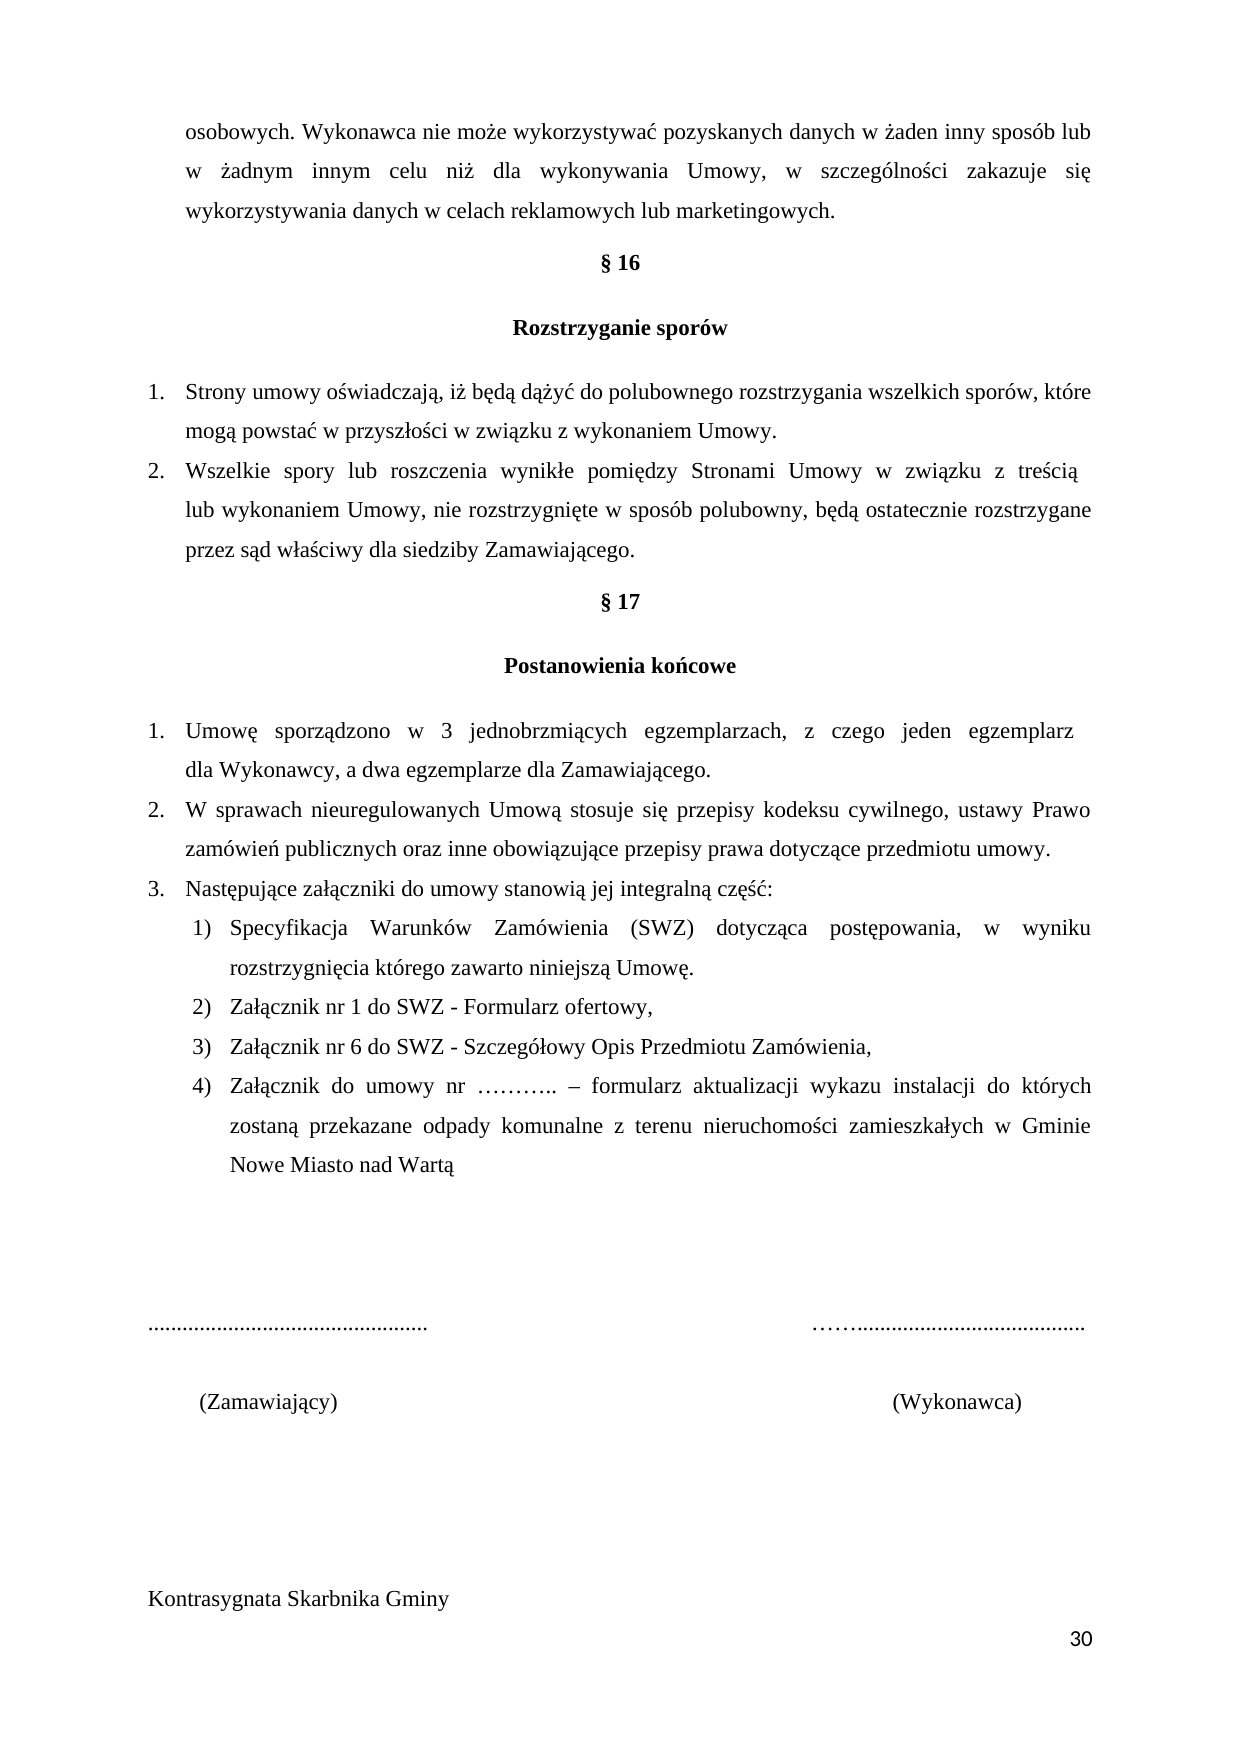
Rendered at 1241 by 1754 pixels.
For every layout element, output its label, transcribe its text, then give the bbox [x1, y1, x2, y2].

text (Zamawiający) (Wykonawca) [148, 1388, 1092, 1414]
list Załącznik do umowy nr ……….. – formularz aktualizacji wykazu instalacji do których zostaną przekazane odpady komunalne z terenu nieruchomości zamieszkałych w Gminie Nowe Miasto nad Wartą [192, 1072, 1092, 1177]
list Umowę sporządzono w 3 jednobrzmiących egzemplarzach, z czego jeden egzemplarz dla Wykonawcy, a dwa egzemplarze dla Zamawiającego. [148, 717, 1092, 783]
text § 16 [148, 249, 1092, 275]
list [148, 118, 1092, 223]
list W sprawach nieuregulowanych Umową stosuje się przepisy kodeksu cywilnego, ustawy Prawo zamówień publicznych oraz inne obowiązujące przepisy prawa dotyczące przedmiotu umowy. [148, 796, 1092, 862]
list Załącznik nr 6 do SWZ - Szczegółowy Opis Przedmiotu Zamówienia, [192, 1033, 1092, 1059]
text Kontrasygnata Skarbnika Gminy [148, 1585, 1092, 1612]
text § 17 [148, 588, 1092, 614]
list Wszelkie spory lub roszczenia wynikłe pomiędzy Stronami Umowy w związku z treścią lub wykonaniem Umowy, nie rozstrzygnięte w sposób polubowny, będą ostatecznie rozstrzygane przez sąd właściwy dla siedziby Zamawiającego. [148, 457, 1092, 562]
text ................................................. ……........................................ [148, 1309, 1092, 1335]
text Postanowienia końcowe [148, 652, 1092, 679]
list Załącznik nr 1 do SWZ - Formularz ofertowy, [192, 993, 1092, 1019]
list Następujące załączniki do umowy stanowią jej integralną część: [148, 875, 1092, 901]
list Strony umowy oświadczają, iż będą dążyć do polubownego rozstrzygania wszelkich sporów, które mogą powstać w przyszłości w związku z wykonaniem Umowy. [148, 378, 1092, 444]
text Rozstrzyganie sporów [148, 313, 1092, 340]
list Specyfikacja Warunków Zamówienia (SWZ) dotycząca postępowania, w wyniku rozstrzygnięcia którego zawarto niniejszą Umowę. [192, 914, 1092, 980]
